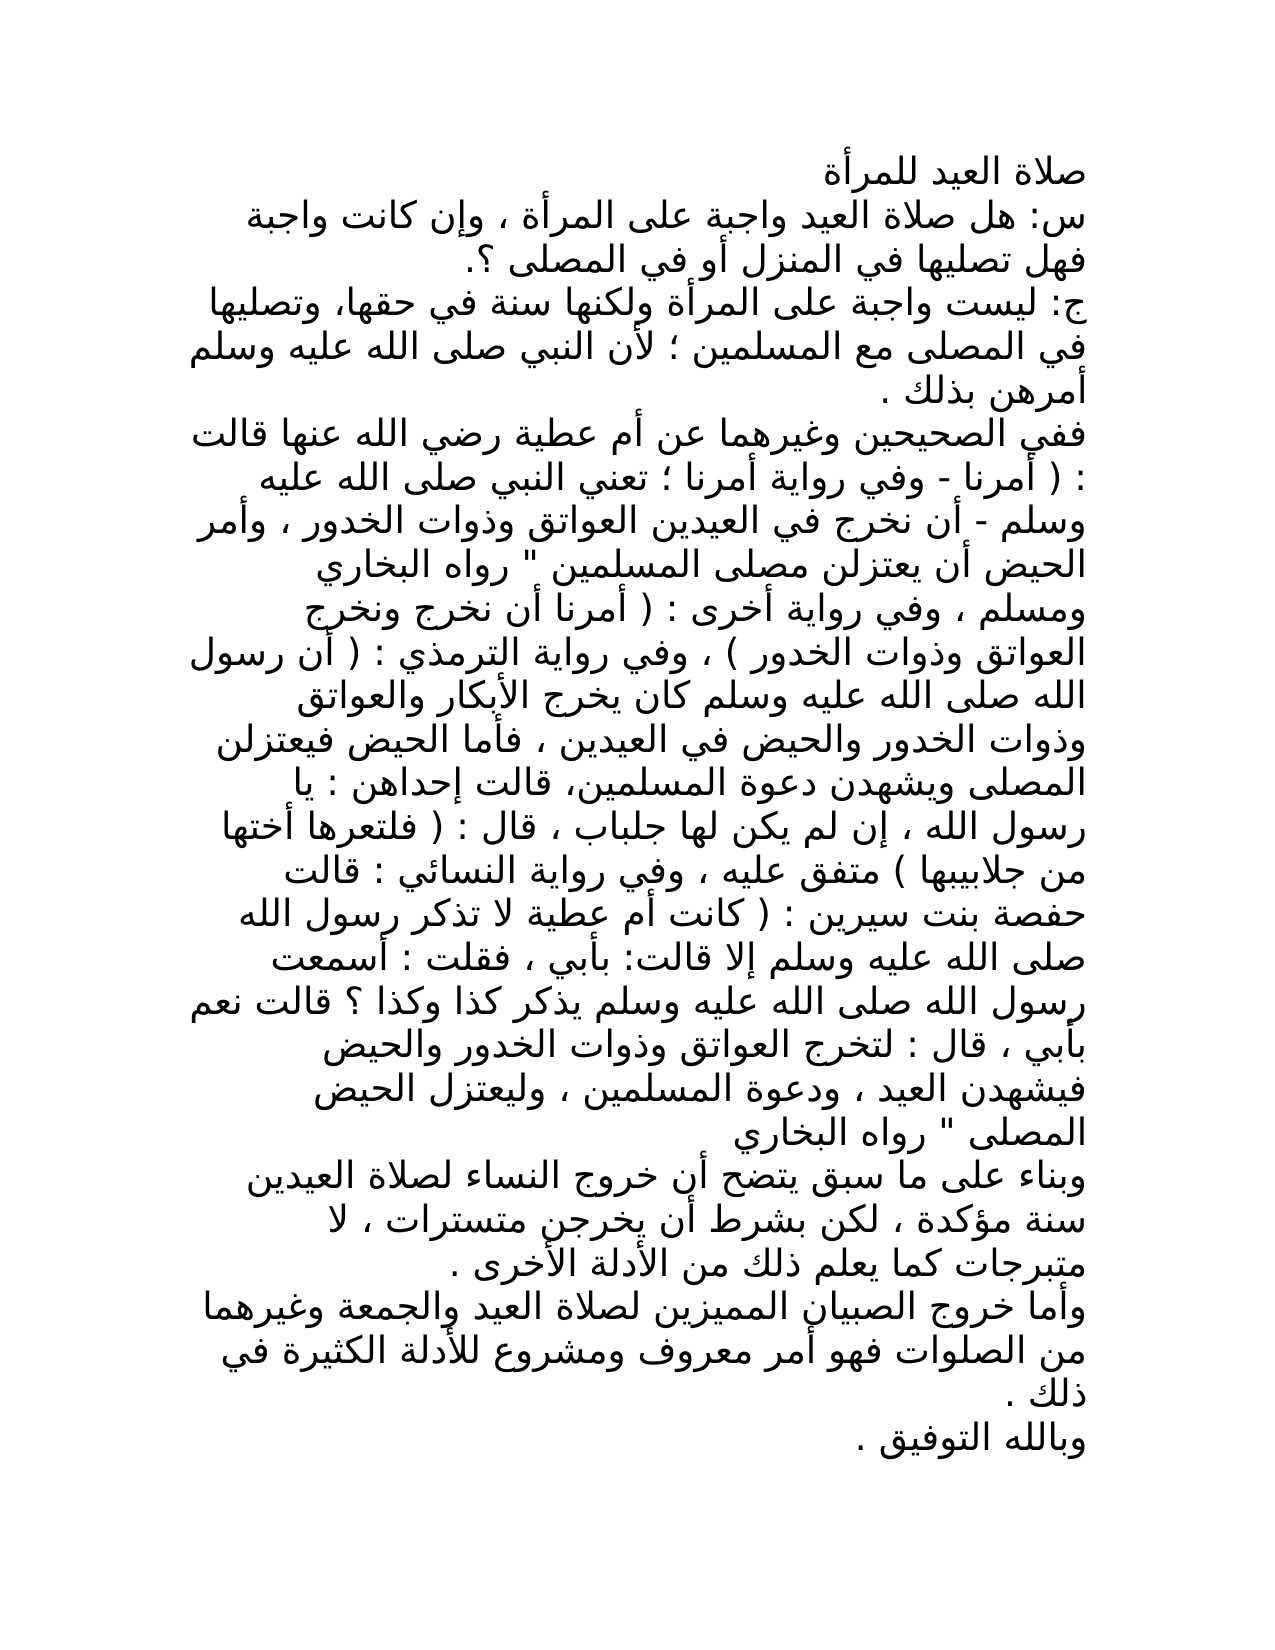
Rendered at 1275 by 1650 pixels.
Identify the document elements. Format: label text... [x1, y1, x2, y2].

text ج: ليست واجبة على المرأة ولكنها سنة في حقها، وتصليها في المصلى مع المسلمين ؛ لأن النبي صلى الله عليه وسلم أمرهن بذلك . [187, 281, 1087, 412]
text صلاة العيد للمرأة [187, 150, 1087, 194]
text ففي الصحيحين وغيرهما عن أم عطية رضي الله عنها قالت : ( أمرنا - وفي رواية أمرنا ؛ تعني النبي صلى الله عليه وسلم - أن نخرج في العيدين العواتق وذوات الخدور ، وأمر الحيض أن يعتزلن مصلى المسلمين " رواه البخاري ومسلم ، وفي رواية أخرى : ( أمرنا أن نخرج ونخرج العواتق وذوات الخدور ) ، وفي رواية الترمذي : ( أن رسول الله صلى الله عليه وسلم كان يخرج الأبكار والعواتق وذوات الخدور والحيض في العيدين ، فأما الحيض فيعتزلن المصلى ويشهدن دعوة المسلمين، قالت إحداهن : يا رسول الله ، إن لم يكن لها جلباب ، قال : ( فلتعرها أختها من جلابيبها ) متفق عليه ، وفي رواية النسائي : قالت حفصة بنت سيرين : ( كانت أم عطية لا تذكر رسول الله صلى الله عليه وسلم إلا قالت: بأبي ، فقلت : أسمعت رسول الله صلى الله عليه وسلم يذكر كذا وكذا ؟ قالت نعم بأبي ، قال : لتخرج العواتق وذوات الخدور والحيض فيشهدن العيد ، ودعوة المسلمين ، وليعتزل الحيض المصلى " رواه البخاري [187, 412, 1087, 1154]
text وبناء على ما سبق يتضح أن خروج النساء لصلاة العيدين سنة مؤكدة ، لكن بشرط أن يخرجن متسترات ، لا متبرجات كما يعلم ذلك من الأدلة الأخرى . [187, 1154, 1087, 1285]
text وأما خروج الصبيان المميزين لصلاة العيد والجمعة وغيرهما من الصلوات فهو أمر معروف ومشروع للأدلة الكثيرة في ذلك . [187, 1285, 1087, 1416]
text وبالله التوفيق . [187, 1416, 1087, 1459]
text س: هل صلاة العيد واجبة على المرأة ، وإن كانت واجبة فهل تصليها في المنزل أو في المصلى ؟. [187, 194, 1087, 281]
